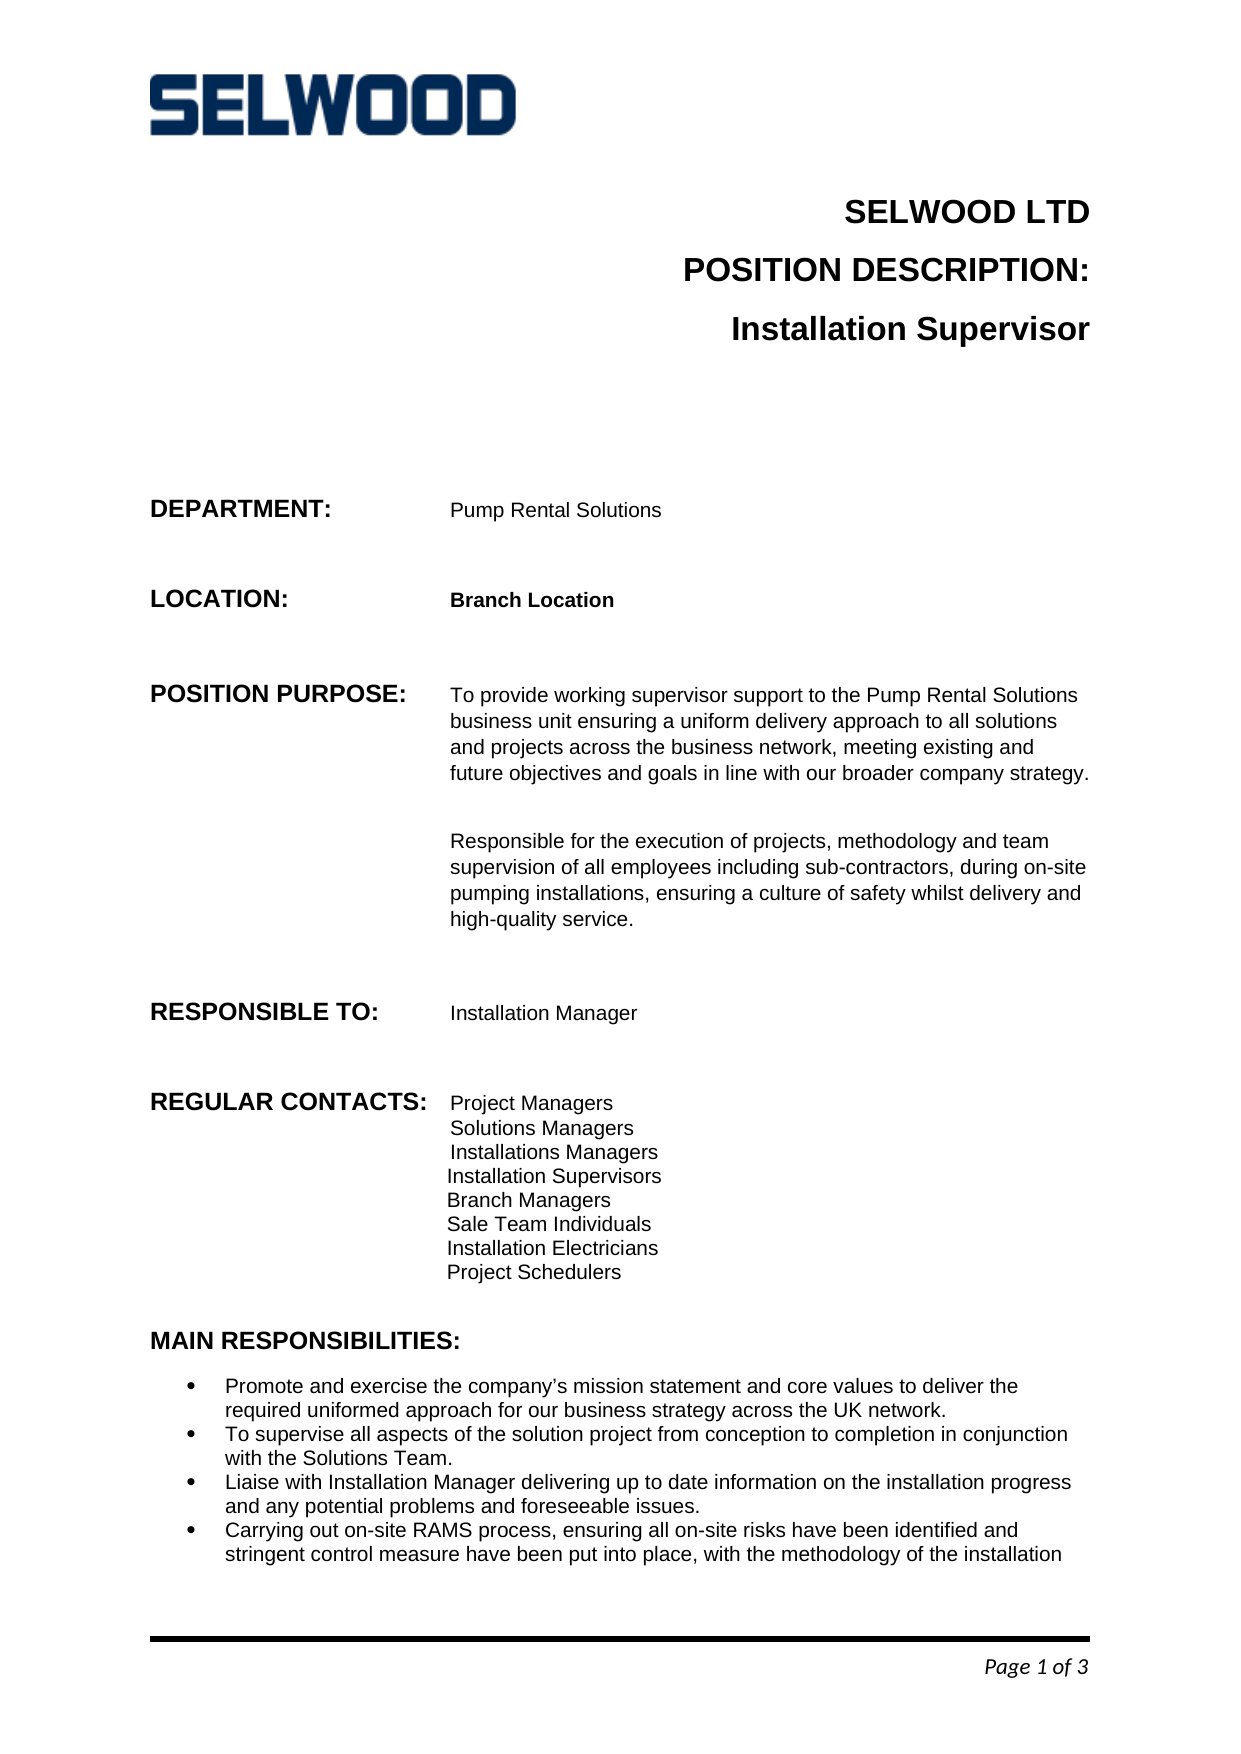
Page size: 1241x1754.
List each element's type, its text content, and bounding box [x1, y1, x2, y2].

text LOCATION: Branch Location [150, 584, 1090, 613]
list Liaise with Installation Manager delivering up to date information on the installation progress and any potential problems and foreseeable issues. [187, 1470, 1090, 1518]
text DEPARTMENT: Pump Rental Solutions [150, 494, 1090, 523]
text Responsible for the execution of projects, methodology and team supervision of all employees including sub-contractors, during on-site pumping installations, ensuring a culture of safety whilst delivery and high-quality service. [450, 829, 1090, 931]
text SELWOOD LTD [150, 192, 1090, 231]
text Branch Managers [429, 1188, 1090, 1212]
text Installation Supervisors [429, 1164, 1090, 1188]
text REGULAR CONTACTS: Project Managers [150, 1087, 1090, 1116]
text Solutions Managers [375, 1116, 1090, 1140]
text Installations Managers [375, 1140, 1090, 1164]
text Project Schedulers [429, 1260, 1090, 1284]
text Sale Team Individuals [429, 1212, 1090, 1236]
text POSITION PURPOSE: To provide working supervisor support to the Pump Rental Solutions business unit ensuring a uniform delivery approach to all solutions and projects across the business network, meeting existing and future objectives and goals in line with our broader company strategy. [150, 679, 1090, 811]
picture [150, 73, 516, 137]
text RESPONSIBLE TO: Installation Manager [150, 997, 1090, 1026]
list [187, 1518, 1090, 1566]
list To supervise all aspects of the solution project from conception to completion in conjunction with the Solutions Team. [187, 1422, 1090, 1470]
text POSITION DESCRIPTION: [150, 250, 1090, 289]
text MAIN RESPONSIBILITIES: [150, 1326, 1090, 1355]
list Promote and exercise the company’s mission statement and core values to deliver the required uniformed approach for our business strategy across the UK network. [187, 1374, 1090, 1422]
text Installation Electricians [429, 1236, 1090, 1260]
text Installation Supervisor [150, 308, 1090, 347]
